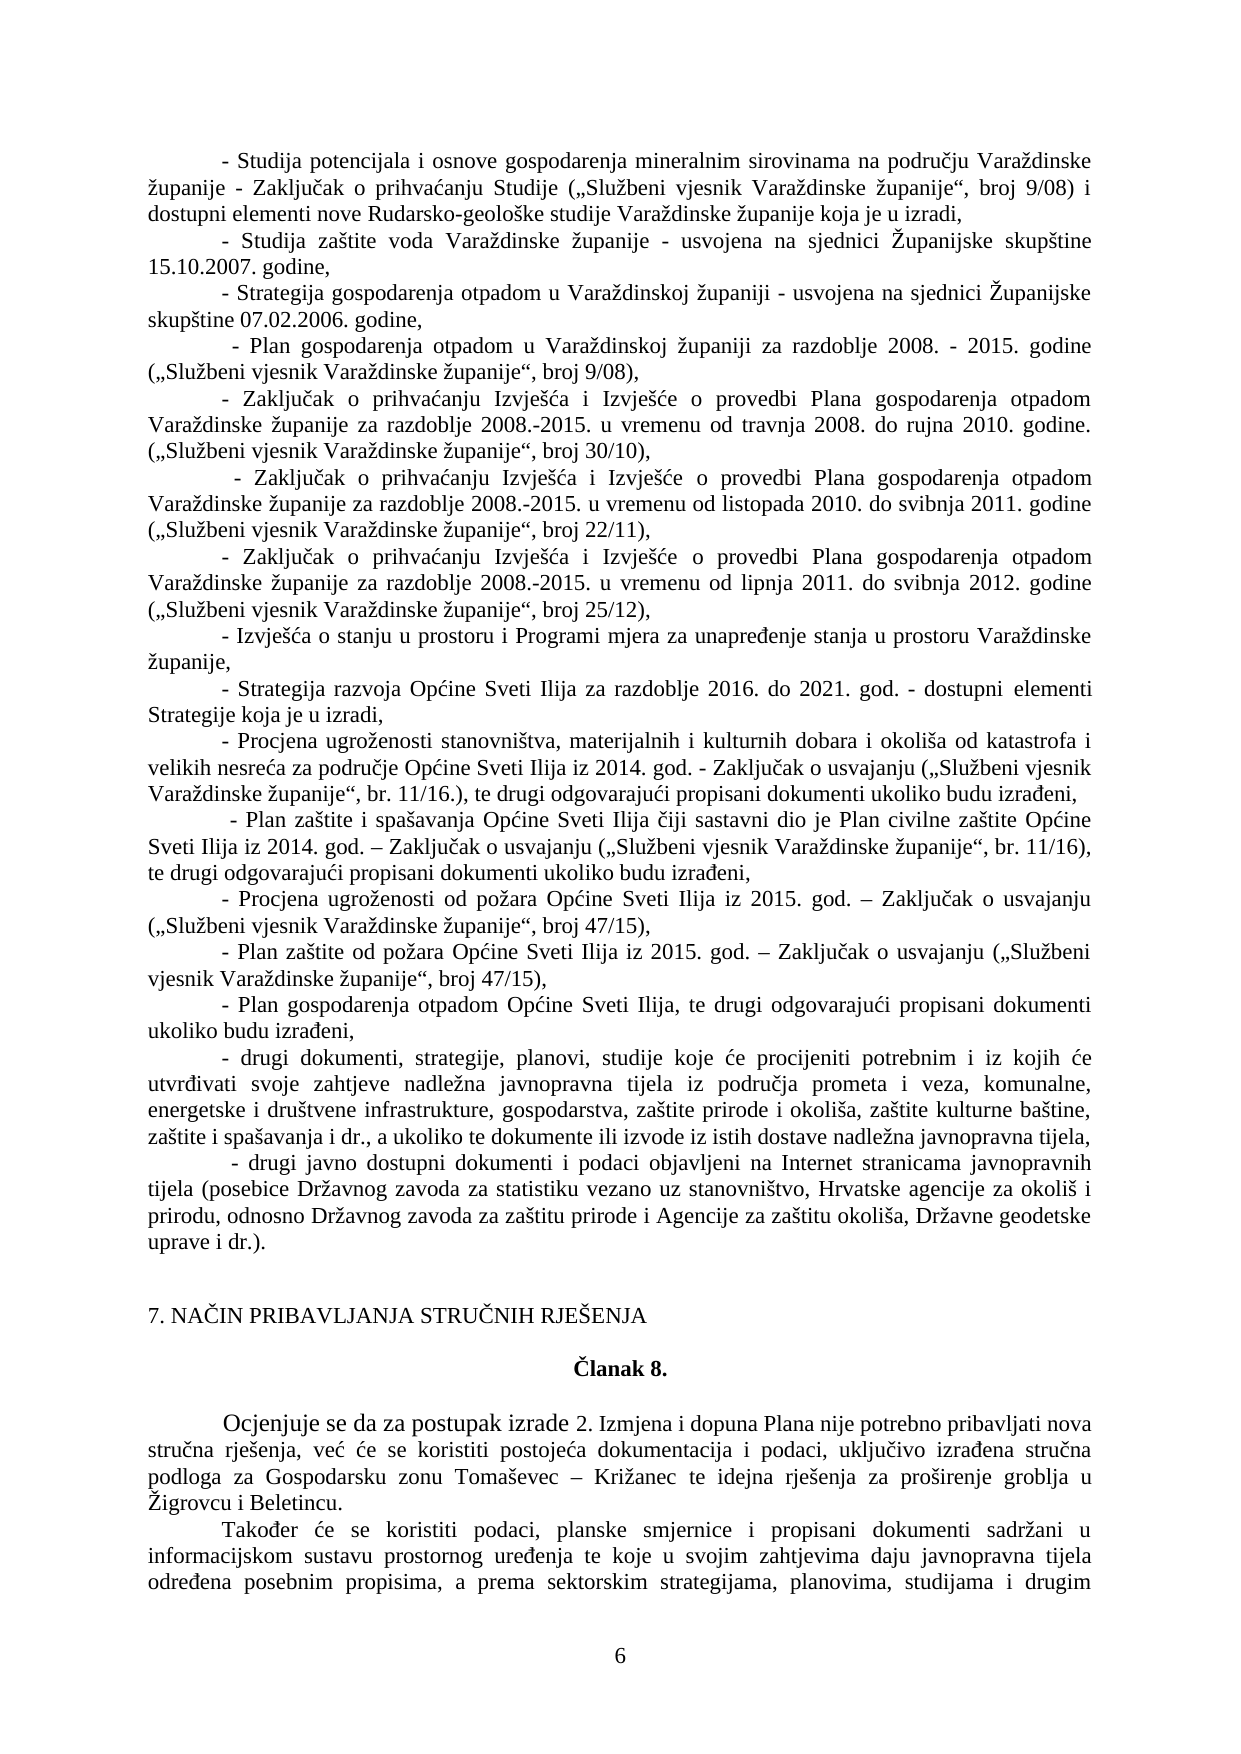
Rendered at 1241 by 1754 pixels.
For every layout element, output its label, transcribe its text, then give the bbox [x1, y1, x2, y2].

text - Strategija gospodarenja otpadom u Varaždinskoj županiji - usvojena na sjednici Županijske skupštine 07.02.2006. godine, [148, 279, 1093, 332]
text Članak 8. [148, 1355, 1093, 1381]
text Ocjenjuje se da za postupak izrade 2. Izmjena i dopuna Plana nije potrebno pribavljati nova stručna rješenja, već će se koristiti postojeća dokumentacija i podaci, uključivo izrađena stručna podloga za Gospodarsku zonu Tomaševec – Križanec te idejna rješenja za proširenje groblja u Žigrovcu i Beletincu. [148, 1408, 1093, 1516]
text - Strategija razvoja Općine Sveti Ilija za razdoblje 2016. do 2021. god. - dostupni elementi Strategije koja je u izradi, [148, 675, 1093, 727]
text - Plan zaštite i spašavanja Općine Sveti Ilija čiji sastavni dio je Plan civilne zaštite Općine Sveti Ilija iz 2014. god. – Zaključak o usvajanju („Službeni vjesnik Varaždinske županije“, br. 11/16), te drugi odgovarajući propisani dokumenti ukoliko budu izrađeni, [148, 806, 1093, 886]
text - drugi dokumenti, strategije, planovi, studije koje će procijeniti potrebnim i iz kojih će utvrđivati svoje zahtjeve nadležna javnopravna tijela iz područja prometa i veza, komunalne, energetske i društvene infrastrukture, gospodarstva, zaštite prirode i okoliša, zaštite kulturne baštine, zaštite i spašavanja i dr., a ukoliko te dokumente ili izvode iz istih dostave nadležna javnopravna tijela, [148, 1044, 1093, 1149]
text - Zaključak o prihvaćanju Izvješća i Izvješće o provedbi Plana gospodarenja otpadom Varaždinske županije za razdoblje 2008.-2015. u vremenu od travnja 2008. do rujna 2010. godine. („Službeni vjesnik Varaždinske županije“, broj 30/10), [148, 385, 1093, 464]
text - Zaključak o prihvaćanju Izvješća i Izvješće o provedbi Plana gospodarenja otpadom Varaždinske županije za razdoblje 2008.-2015. u vremenu od listopada 2010. do svibnja 2011. godine („Službeni vjesnik Varaždinske županije“, broj 22/11), [148, 464, 1093, 543]
text - Plan gospodarenja otpadom Općine Sveti Ilija, te drugi odgovarajući propisani dokumenti ukoliko budu izrađeni, [148, 991, 1093, 1044]
text - Studija zaštite voda Varaždinske županije - usvojena na sjednici Županijske skupštine 15.10.2007. godine, [148, 227, 1093, 279]
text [148, 1516, 1093, 1595]
text 7. NAČIN PRIBAVLJANJA STRUČNIH RJEŠENJA [148, 1302, 1093, 1329]
text - Zaključak o prihvaćanju Izvješća i Izvješće o provedbi Plana gospodarenja otpadom Varaždinske županije za razdoblje 2008.-2015. u vremenu od lipnja 2011. do svibnja 2012. godine („Službeni vjesnik Varaždinske županije“, broj 25/12), [148, 543, 1093, 622]
text - Plan gospodarenja otpadom u Varaždinskoj županiji za razdoblje 2008. - 2015. godine („Službeni vjesnik Varaždinske županije“, broj 9/08), [148, 332, 1093, 385]
text - Studija potencijala i osnove gospodarenja mineralnim sirovinama na području Varaždinske županije - Zaključak o prihvaćanju Studije („Službeni vjesnik Varaždinske županije“, broj 9/08) i dostupni elementi nove Rudarsko-geološke studije Varaždinske županije koja je u izradi, [148, 148, 1093, 227]
text - Plan zaštite od požara Općine Sveti Ilija iz 2015. god. – Zaključak o usvajanju („Službeni vjesnik Varaždinske županije“, broj 47/15), [148, 938, 1093, 991]
text - drugi javno dostupni dokumenti i podaci objavljeni na Internet stranicama javnopravnih tijela (posebice Državnog zavoda za statistiku vezano uz stanovništvo, Hrvatske agencije za okoliš i prirodu, odnosno Državnog zavoda za zaštitu prirode i Agencije za zaštitu okoliša, Državne geodetske uprave i dr.). [148, 1149, 1093, 1254]
text - Izvješća o stanju u prostoru i Programi mjera za unapređenje stanja u prostoru Varaždinske županije, [148, 622, 1093, 675]
text - Procjena ugroženosti od požara Općine Sveti Ilija iz 2015. god. – Zaključak o usvajanju („Službeni vjesnik Varaždinske županije“, broj 47/15), [148, 886, 1093, 938]
text - Procjena ugroženosti stanovništva, materijalnih i kulturnih dobara i okoliša od katastrofa i velikih nesreća za područje Općine Sveti Ilija iz 2014. god. - Zaključak o usvajanju („Službeni vjesnik Varaždinske županije“, br. 11/16.), te drugi odgovarajući propisani dokumenti ukoliko budu izrađeni, [148, 727, 1093, 806]
